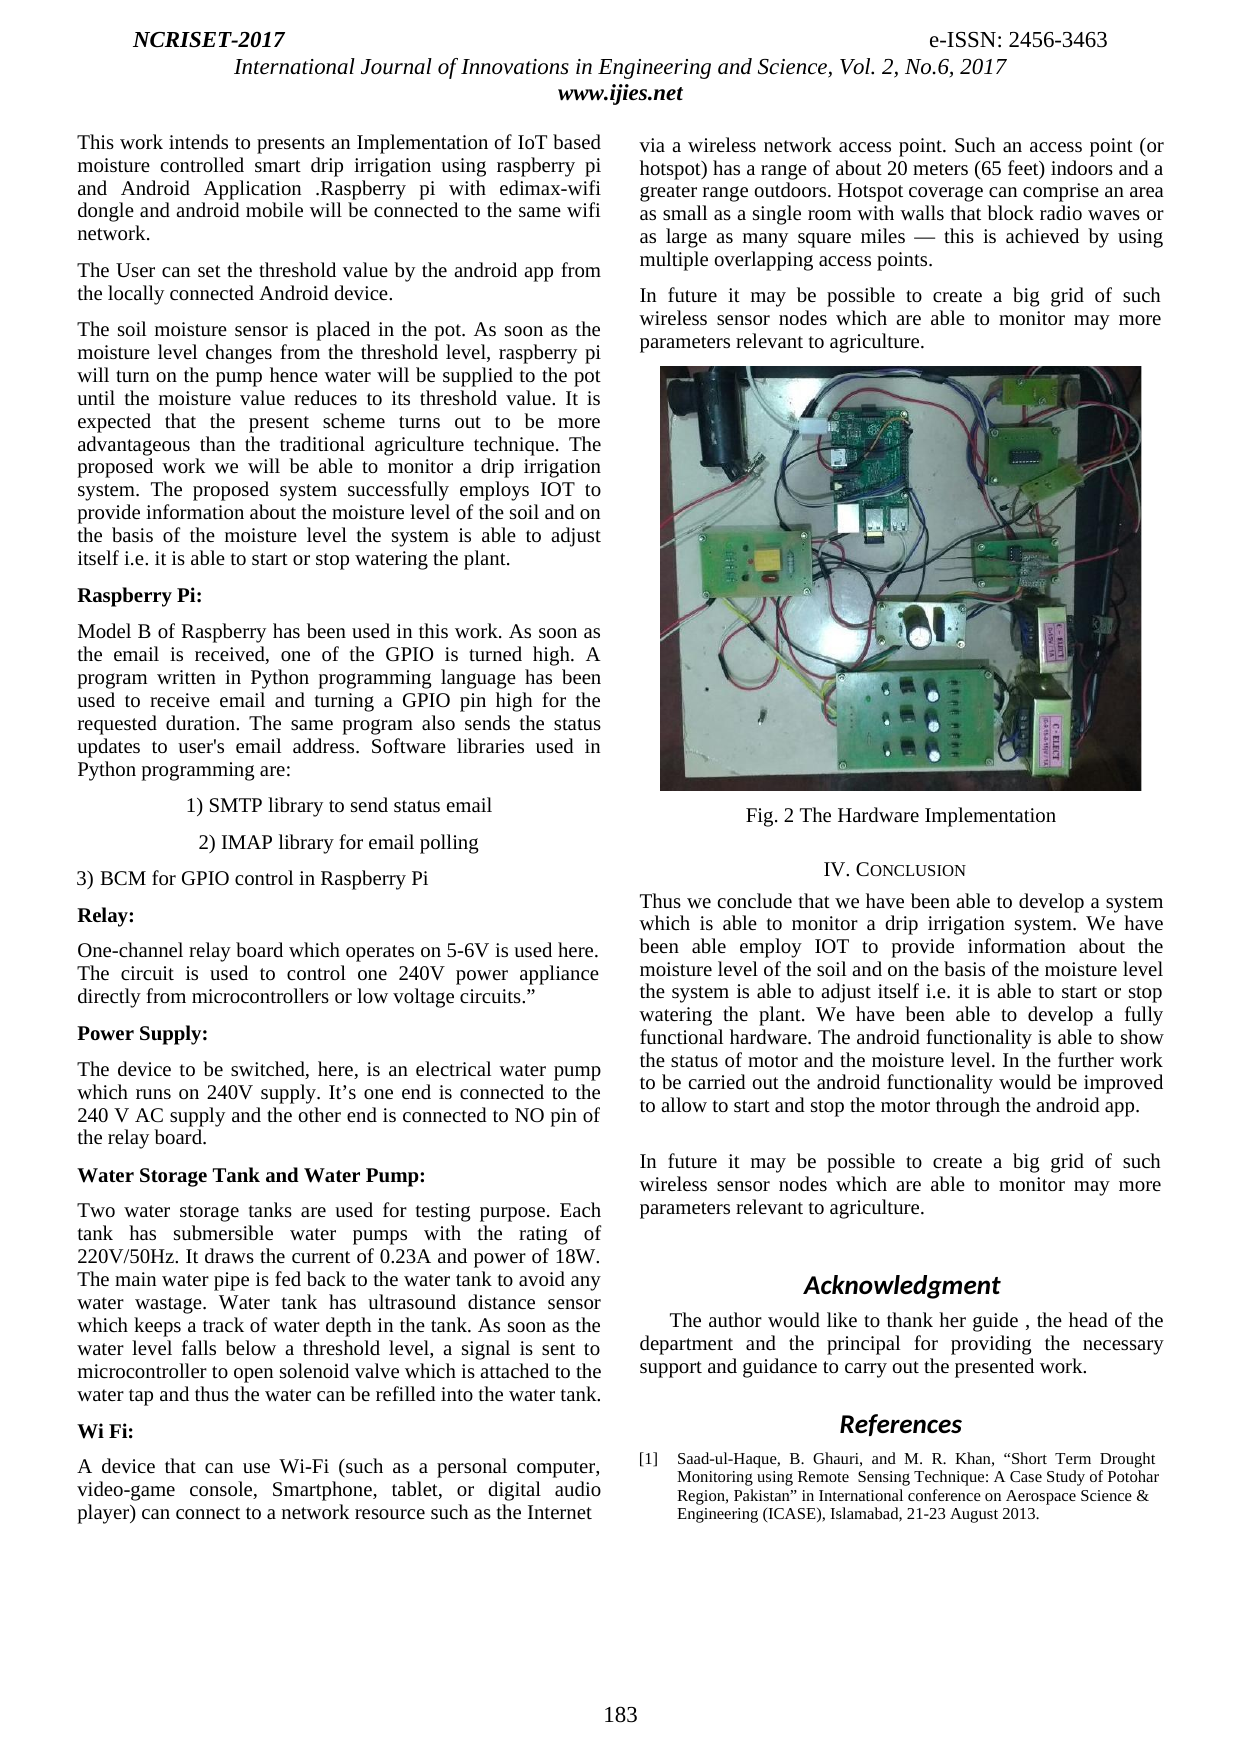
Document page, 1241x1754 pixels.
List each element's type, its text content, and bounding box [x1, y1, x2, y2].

text One-channel relay board which operates on 5-6V is used here. The circuit is used to control one 240V power appliance directly from microcontrollers or low voltage circuits.” [77, 940, 600, 1008]
text References [839, 1408, 1164, 1441]
text Wi Fi: [77, 1419, 602, 1443]
text via a wireless network access point. Such an access point (or hotspot) has a range of about 20 meters (65 feet) indoors and a greater range outdoors. Hotspot coverage can comprise an area as small as a single room with walls that block radio waves or as large as many square miles — this is achieved by using multiple overlapping access points. [639, 134, 1164, 271]
text In future it may be possible to create a big grid of such wireless sensor nodes which are able to monitor may more parameters relevant to agriculture. [639, 285, 1162, 353]
text In future it may be possible to create a big grid of such wireless sensor nodes which are able to monitor may more parameters relevant to agriculture. [639, 1150, 1162, 1219]
text The User can set the threshold value by the android app from the locally connected Android device. [77, 259, 602, 305]
text Acknowledgment [804, 1268, 1164, 1301]
list BCM for GPIO control in Raspberry Pi [76, 866, 602, 890]
text This work intends to presents an Implementation of IoT based moisture controlled smart drip irrigation using raspberry pi and Android Application .Raspberry pi with edimax-wifi dongle and android mobile will be connected to the same wifi network. [77, 132, 602, 245]
text Thus we conclude that we have been able to develop a system which is able to monitor a drip irrigation system. We have been able employ IOT to provide information about the moisture level of the soil and on the basis of the moisture level the system is able to adjust itself i.e. it is able to start or stop watering the plant. We have been able to develop a fully functional hardware. The android functionality is able to show the status of motor and the moisture level. In the further work to be carried out the android functionality would be improved to allow to start and stop the motor through the android app. [639, 890, 1164, 1117]
text The author would like to thank her guide , the head of the department and the principal for providing the necessary support and guidance to carry out the presented work. [639, 1309, 1164, 1378]
text A device that can use Wi-Fi (such as a personal computer, video-game console, Smartphone, tablet, or digital audio player) can connect to a network resource such as the Internet [77, 1456, 602, 1524]
text Water Storage Tank and Water Pump: [77, 1163, 602, 1187]
text Raspberry Pi: [77, 583, 602, 607]
text The device to be switched, here, is an electrical water pump which runs on 240V supply. It’s one end is connected to the 240 V AC supply and the other end is connected to NO pin of the relay board. [77, 1058, 602, 1149]
text Relay: [77, 903, 602, 927]
text Model B of Raspberry has been used in this work. As soon as the email is received, one of the GPIO is turned high. A program written in Python programming language has been used to receive email and turning a GPIO pin high for the requested duration. The same program also sends the status updates to user's email address. Software libraries used in Python programming are: [77, 620, 602, 781]
list Saad-ul-Haque, B. Ghauri, and M. R. Khan, “Short Term Drought [639, 1449, 1164, 1468]
text IV. CONCLUSION [639, 857, 1150, 881]
text Region, Pakistan” in International conference on Aerospace Science & Engineering (ICASE), Islamabad, 21-23 August 2013. [677, 1487, 1162, 1523]
list SMTP library to send status email [186, 793, 602, 817]
text Monitoring using Remote Sensing Technique: A Case Study of Potohar [677, 1468, 1164, 1486]
text Fig. 2 The Hardware Implementation [746, 803, 1164, 827]
picture [660, 366, 1142, 791]
list IMAP library for email polling [198, 829, 602, 854]
text The soil moisture sensor is placed in the pot. As soon as the moisture level changes from the threshold level, raspberry pi will turn on the pump hence water will be supplied to the pot until the moisture value reduces to its threshold value. It is expected that the present scheme turns out to be more advantageous than the traditional agriculture technique. The proposed work we will be able to monitor a drip irrigation system. The proposed system successfully employs IOT to provide information about the moisture level of the soil and on the basis of the moisture level the system is able to adjust itself i.e. it is able to start or stop watering the plant. [77, 318, 602, 570]
text Two water storage tanks are used for testing purpose. Each tank has submersible water pumps with the rating of 220V/50Hz. It draws the current of 0.23A and power of 18W. The main water pipe is fed back to the water tank to avoid any water wastage. Water tank has ultrasound distance sensor which keeps a track of water depth in the tank. As soon as the water level falls below a threshold level, a signal is sent to microcontroller to open solenoid valve which is attached to the water tap and thus the water can be refilled into the water tank. [77, 1199, 602, 1406]
text Power Supply: [77, 1021, 602, 1045]
